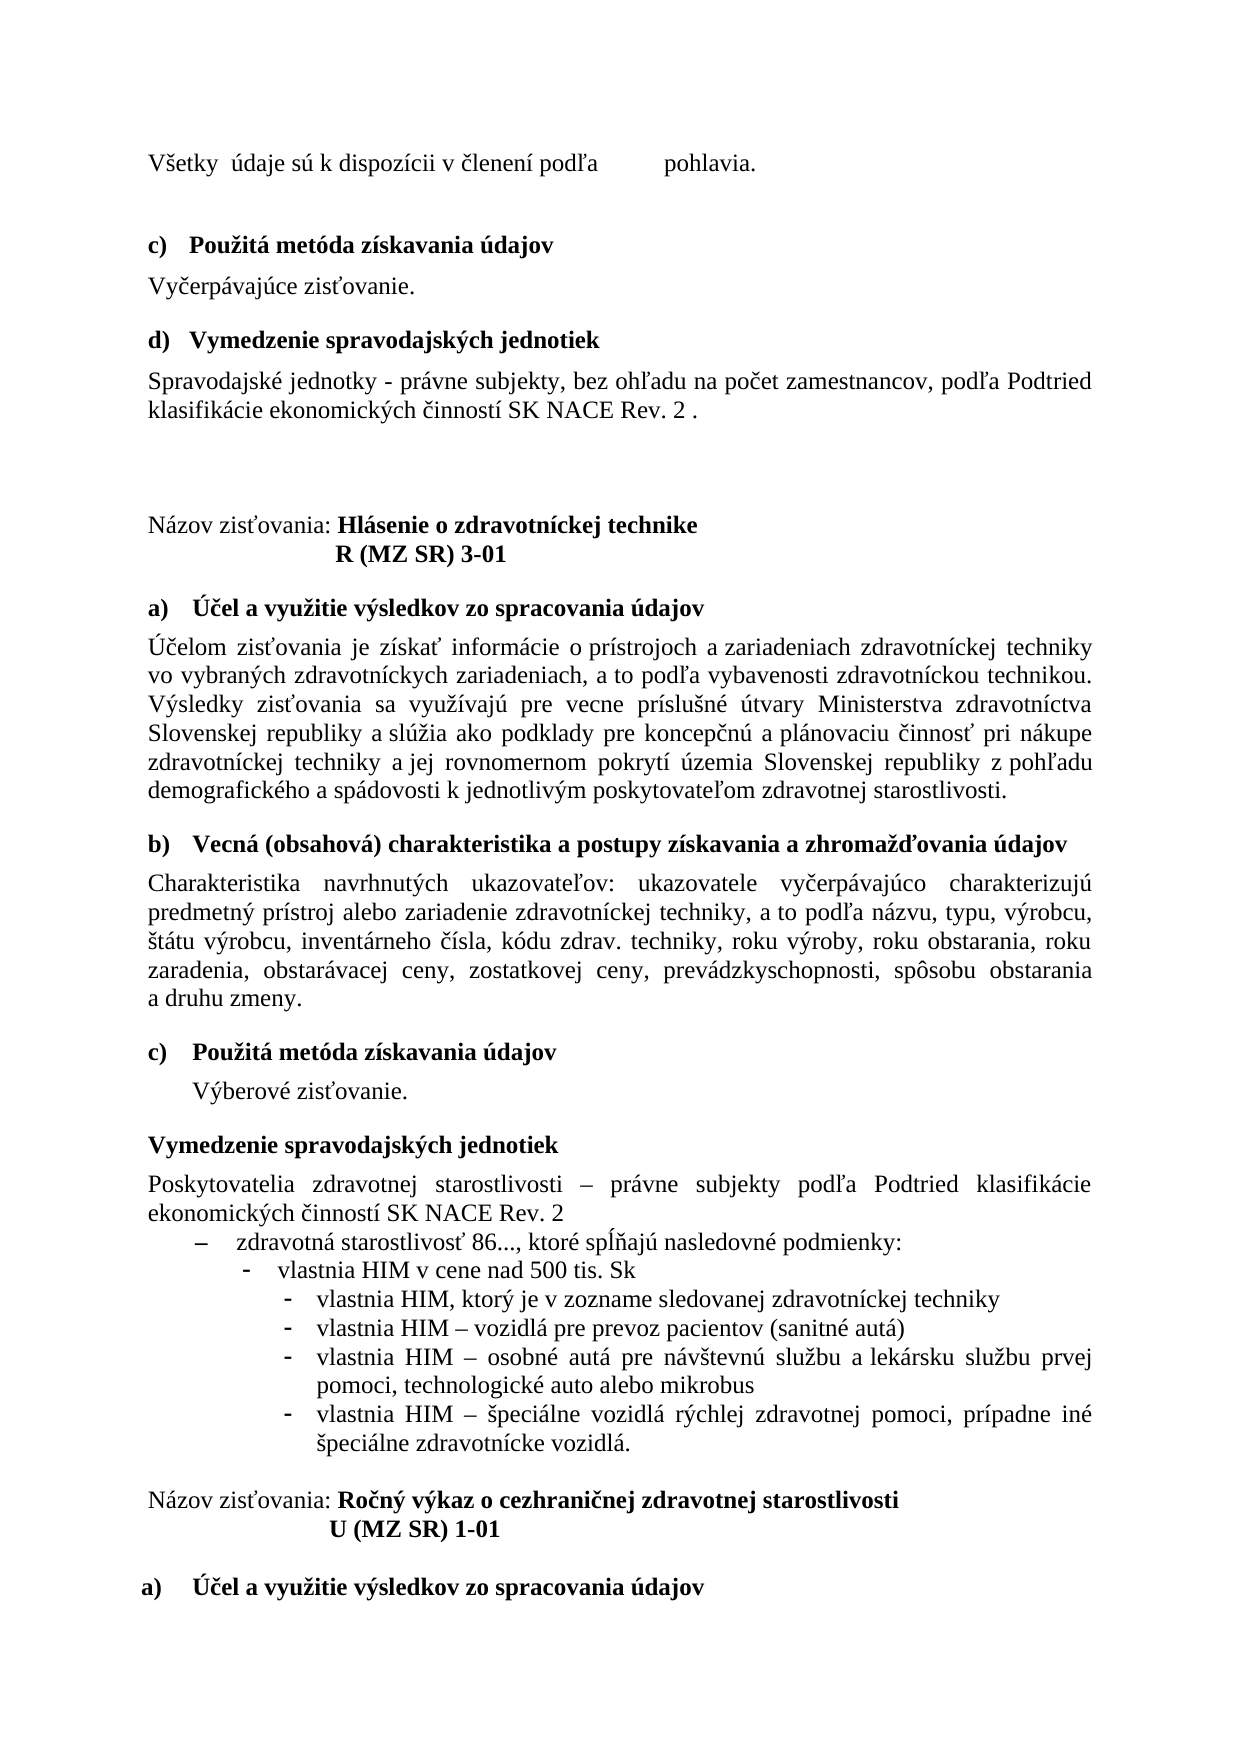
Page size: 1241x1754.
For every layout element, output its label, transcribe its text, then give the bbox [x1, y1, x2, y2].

text Všetky údaje sú k dispozícii v členení podľa pohlavia. [148, 148, 1093, 205]
list vlastnia HIM – vozidlá pre prevoz pacientov (sanitné autá) [283, 1313, 1093, 1342]
list Vymedzenie spravodajských jednotiek [148, 325, 1093, 354]
text Charakteristika navrhnutých ukazovateľov: ukazovatele vyčerpávajúco charakterizujú predmetný prístroj alebo zariadenie zdravotníckej techniky, a to podľa názvu, typu, výrobcu, štátu výrobcu, inventárneho čísla, kódu zdrav. techniky, roku výroby, roku obstarania, roku zaradenia, obstarávacej ceny, zostatkovej ceny, prevádzkyschopnosti, spôsobu obstarania a druhu zmeny. [148, 868, 1093, 1012]
list vlastnia HIM – špeciálne vozidlá rýchlej zdravotnej pomoci, prípadne iné špeciálne zdravotnícke vozidlá. [283, 1399, 1093, 1457]
list Vecná (obsahová) charakteristika a postupy získavania a zhromažďovania údajov [148, 829, 1093, 858]
list zdravotná starostlivosť 86..., ktoré spĺňajú nasledovné podmienky: [195, 1227, 1093, 1256]
text U (MZ SR) 1-01 [148, 1514, 1093, 1543]
text Účelom zisťovania je získať informácie o prístrojoch a zariadeniach zdravotníckej techniky vo vybraných zdravotníckych zariadeniach, a to podľa vybavenosti zdravotníckou technikou. Výsledky zisťovania sa využívajú pre vecne príslušné útvary Ministerstva zdravotníctva Slovenskej republiky a slúžia ako podklady pre koncepčnú a plánovaciu činnosť pri nákupe zdravotníckej techniky a jej rovnomernom pokrytí územia Slovenskej republiky z pohľadu demografického a spádovosti k jednotlivým poskytovateľom zdravotnej starostlivosti. [148, 632, 1093, 804]
text Výberové zisťovanie. [192, 1076, 1093, 1105]
text Vyčerpávajúce zisťovanie. [148, 271, 1093, 300]
list Použitá metóda získavania údajov [148, 1037, 1093, 1066]
text Spravodajské jednotky - právne subjekty, bez ohľadu na počet zamestnancov, podľa Podtried klasifikácie ekonomických činností SK NACE Rev. 2 . [148, 366, 1093, 424]
list Použitá metóda získavania údajov [148, 230, 1093, 259]
text Názov zisťovania: Ročný výkaz o cezhraničnej zdravotnej starostlivosti [148, 1486, 1093, 1514]
list Účel a využitie výsledkov zo spracovania údajov [141, 1572, 1093, 1601]
text R (MZ SR) 3-01 [148, 539, 1093, 568]
list Vymedzenie spravodajských jednotiek [148, 1130, 1093, 1159]
text Názov zisťovania: Hlásenie o zdravotníckej technike [148, 510, 1093, 539]
list vlastnia HIM, ktorý je v zozname sledovanej zdravotníckej techniky [283, 1284, 1093, 1313]
list Účel a využitie výsledkov zo spracovania údajov [148, 593, 1093, 621]
text Poskytovatelia zdravotnej starostlivosti – právne subjekty podľa Podtried klasifikácie ekonomických činností SK NACE Rev. 2 [148, 1169, 1093, 1227]
list vlastnia HIM v cene nad 500 tis. Sk [242, 1256, 1093, 1284]
list vlastnia HIM – osobné autá pre návštevnú službu a lekársku službu prvej pomoci, technologické auto alebo mikrobus [283, 1342, 1093, 1399]
